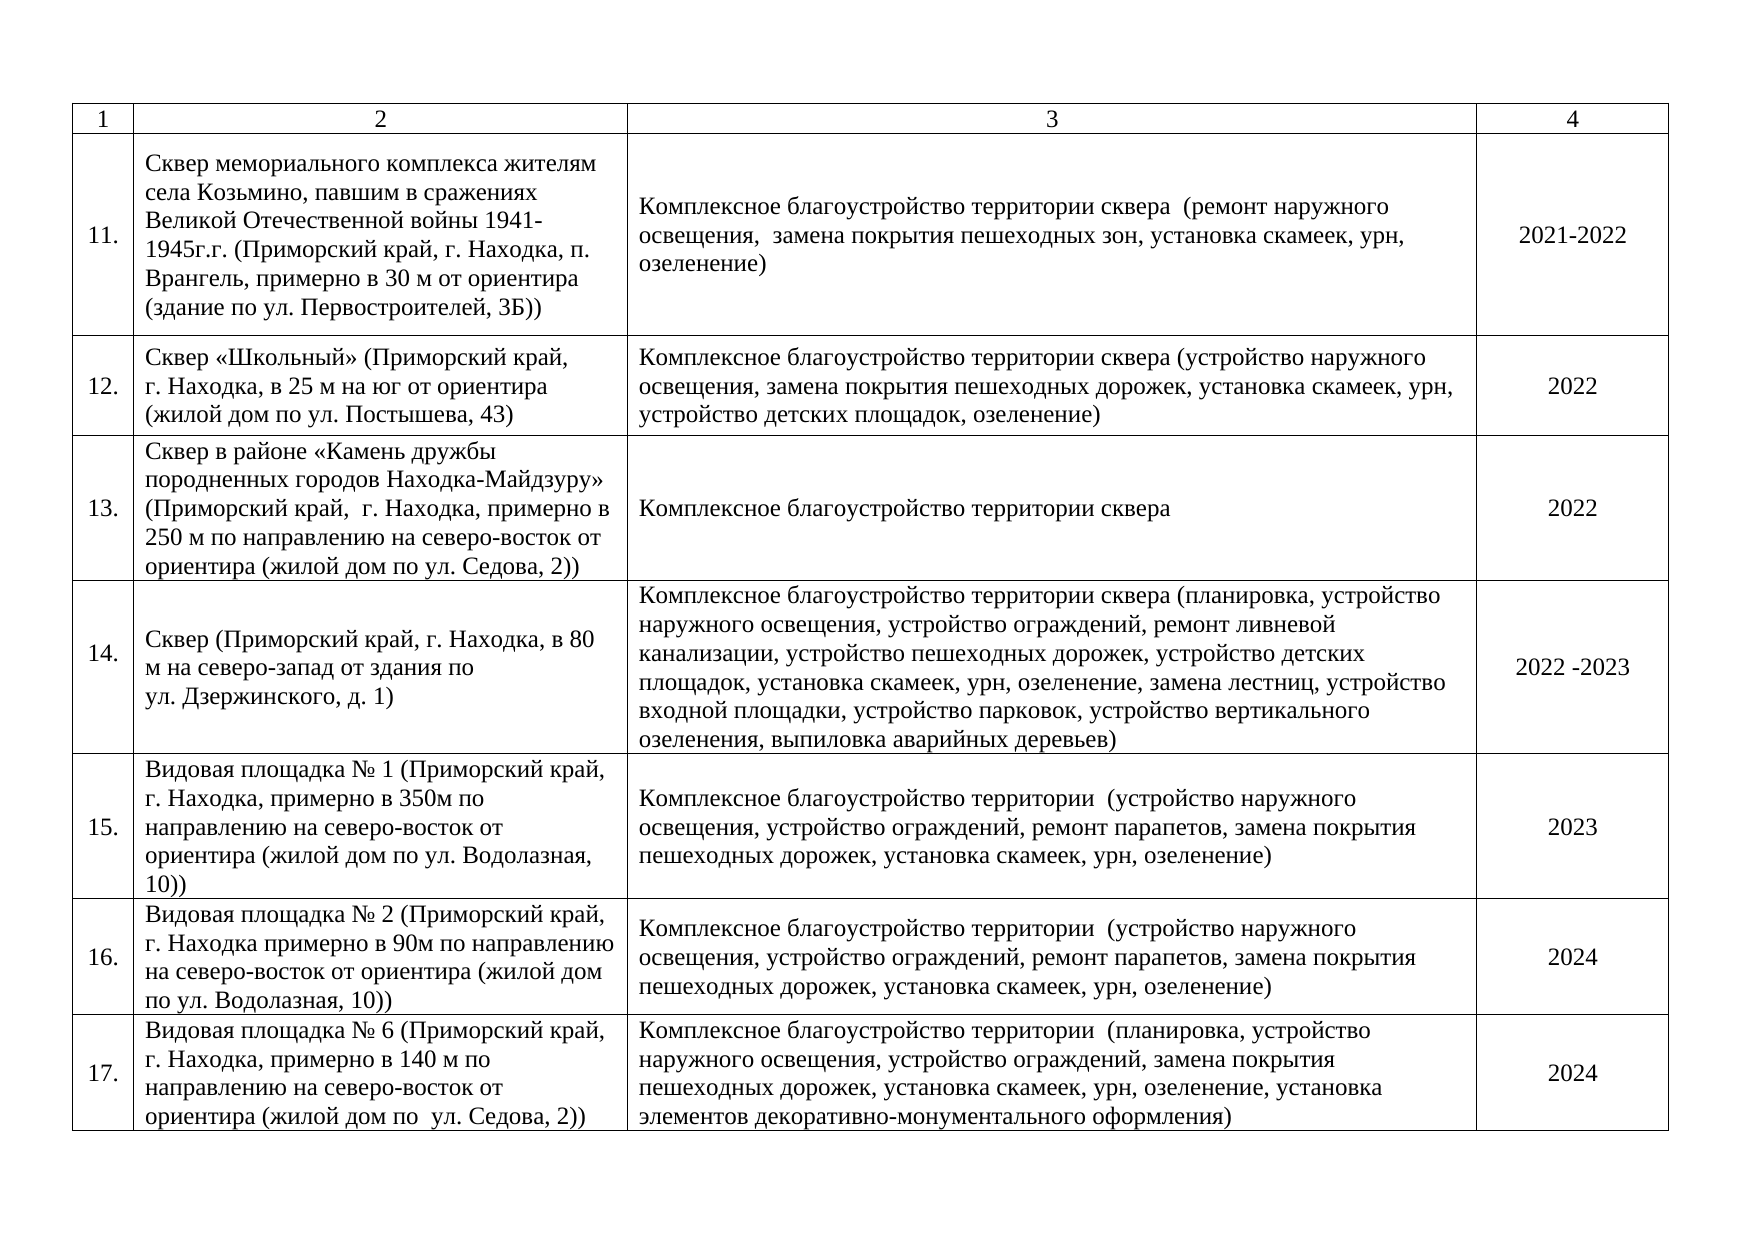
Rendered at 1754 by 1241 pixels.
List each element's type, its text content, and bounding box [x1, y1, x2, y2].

table_cell Комплексное благоустройство территории сквера [628, 436, 1476, 579]
table_cell 16. [73, 899, 133, 1014]
table_cell 15. [73, 754, 133, 898]
table_cell 2023 [1477, 754, 1668, 898]
table_cell Комплексное благоустройство территории сквера (ремонт наружного освещения, замена покрытия пешеходных зон, установка скамеек, урн, озеленение) [628, 134, 1476, 335]
table_cell Видовая площадка № 6 (Приморский край, г. Находка, примерно в 140 м по направлению на северо-восток от ориентира (жилой дом по ул. Седова, 2)) [134, 1015, 627, 1130]
table_cell 1 [73, 104, 133, 132]
table_cell Видовая площадка № 2 (Приморский край, г. Находка примерно в 90м по направлению на северо-восток от ориентира (жилой дом по ул. Водолазная, 10)) [134, 899, 627, 1014]
table_cell Комплексное благоустройство территории сквера (планировка, устройство наружного освещения, устройство ограждений, ремонт ливневой канализации, устройство пешеходных дорожек, устройство детских площадок, установка скамеек, урн, озеленение, замена лестниц, устройство входной площадки, устройство парковок, устройство вертикального озеленения, выпиловка аварийных деревьев) [628, 581, 1476, 753]
table_cell 2024 [1477, 1015, 1668, 1130]
table_cell 4 [1477, 104, 1668, 132]
table_cell 11. [73, 134, 133, 335]
table_cell Сквер мемориального комплекса жителям села Козьмино, павшим в сражениях Великой Отечественной войны 1941-1945г.г. (Приморский край, г. Находка, п. Врангель, примерно в 30 м от ориентира (здание по ул. Первостроителей, 3Б)) [134, 134, 627, 335]
table_cell Сквер (Приморский край, г. Находка, в 80 м на северо-запад от здания по ул. Дзержинского, д. 1) [134, 581, 627, 753]
table_cell 2022 [1477, 336, 1668, 435]
table_cell 13. [73, 436, 133, 579]
table_cell 17. [73, 1015, 133, 1130]
table_cell 14. [73, 581, 133, 753]
table_cell Видовая площадка № 1 (Приморский край, г. Находка, примерно в 350м по направлению на северо-восток от ориентира (жилой дом по ул. Водолазная, 10)) [134, 754, 627, 898]
table_cell 3 [628, 104, 1476, 132]
table_cell Комплексное благоустройство территории (устройство наружного освещения, устройство ограждений, ремонт парапетов, замена покрытия пешеходных дорожек, установка скамеек, урн, озеленение) [628, 899, 1476, 1014]
table_cell 2024 [1477, 899, 1668, 1014]
table_cell Комплексное благоустройство территории (устройство наружного освещения, устройство ограждений, ремонт парапетов, замена покрытия пешеходных дорожек, установка скамеек, урн, озеленение) [628, 754, 1476, 898]
table_cell Комплексное благоустройство территории (планировка, устройство наружного освещения, устройство ограждений, замена покрытия пешеходных дорожек, установка скамеек, урн, озеленение, установка элементов декоративно-монументального оформления) [628, 1015, 1476, 1130]
table_cell 12. [73, 336, 133, 435]
table_cell 2021-2022 [1477, 134, 1668, 335]
table_cell Сквер в районе «Камень дружбы породненных городов Находка-Майдзуру» (Приморский край, г. Находка, примерно в 250 м по направлению на северо-восток от ориентира (жилой дом по ул. Седова, 2)) [134, 436, 627, 579]
table_cell 2022 [1477, 436, 1668, 579]
table_cell Сквер «Школьный» (Приморский край, г. Находка, в 25 м на юг от ориентира (жилой дом по ул. Постышева, 43) [134, 336, 627, 435]
table_cell 2022 -2023 [1477, 581, 1668, 753]
table_cell 2 [134, 104, 627, 132]
table_cell Комплексное благоустройство территории сквера (устройство наружного освещения, замена покрытия пешеходных дорожек, установка скамеек, урн, устройство детских площадок, озеленение) [628, 336, 1476, 435]
